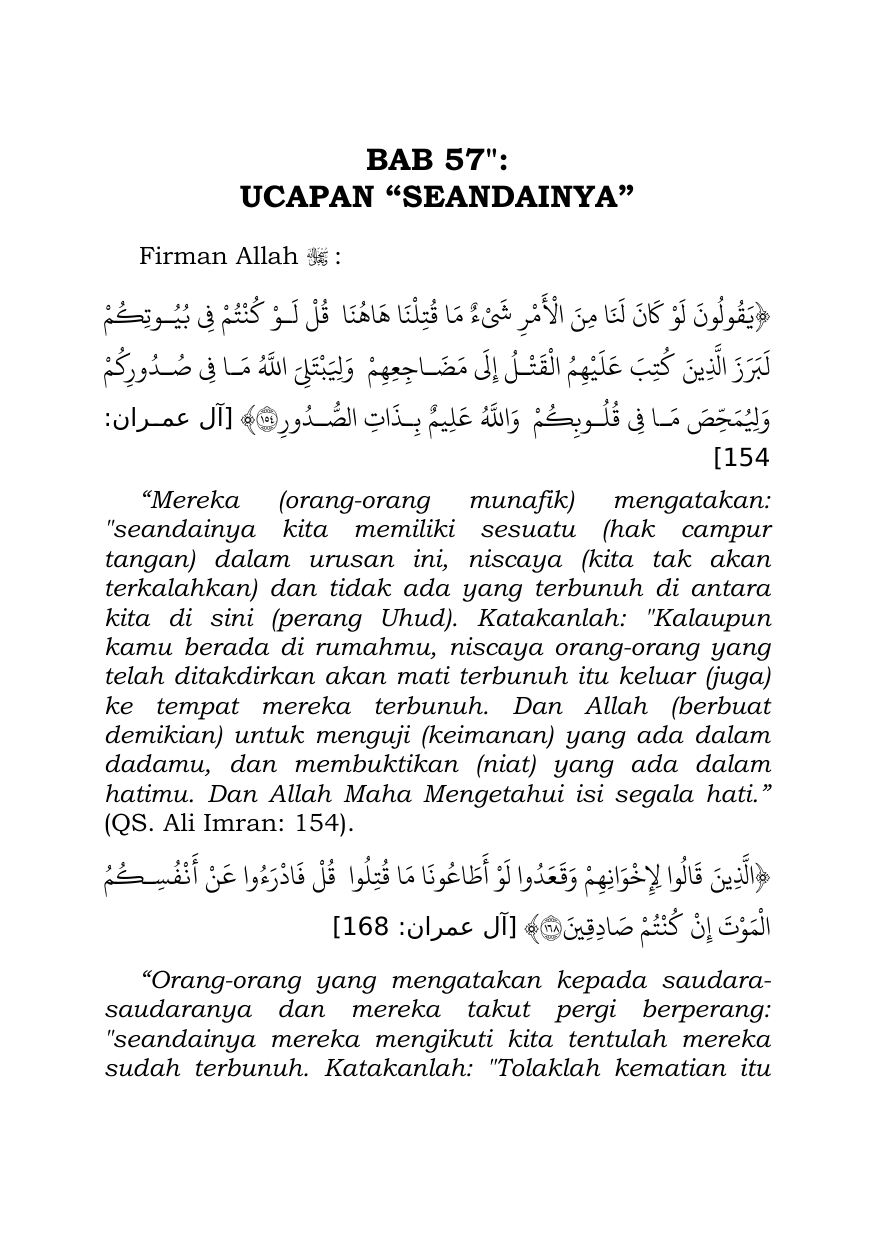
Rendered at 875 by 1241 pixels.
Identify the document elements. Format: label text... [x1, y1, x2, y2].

text ﴿الَّذِينَ قَالُوا لِإِخْوَانِهِمْ وَقَعَدُوا لَوْ أَطَاعُونَا مَا قُتِلُوا قُلْ فَادْرَءُوا عَنْ أَنْفُسِكُمُ الْمَوْتَ إِنْ كُنْتُمْ صَادِقِينَ١٦٨﴾ [آل عمران: 168] [103, 850, 771, 952]
text BAB 57": UCAPAN “SEANDAINYA” [103, 141, 771, 214]
text “Mereka (orang-orang munafik) mengatakan: "seandainya kita memiliki sesuatu (hak campur tangan) dalam urusan ini, niscaya (kita tak akan terkalahkan) dan tidak ada yang terbunuh di antara kita di sini (perang Uhud). Katakanlah: "Kalaupun kamu berada di rumahmu, niscaya orang-orang yang telah ditakdirkan akan mati terbunuh itu keluar (juga) ke tempat mereka terbunuh. Dan Allah (berbuat demikian) untuk menguji (keimanan) yang ada dalam dadamu, dan membuktikan (niat) yang ada dalam hatimu. Dan Allah Maha Mengetahui isi segala hati.” (QS. Ali Imran: 154). [103, 485, 771, 837]
text Firman Allah ـ : [103, 239, 771, 277]
text ﴿يَقُولُونَ لَوْ كَانَ لَنَا مِنَ الْأَمْرِ شَيْءٌ مَا قُتِلْنَا هَاهُنَا قُلْ لَوْ كُنْتُمْ فِي بُيُوتِكُمْ لَبَرَزَ الَّذِينَ كُتِبَ عَلَيْهِمُ الْقَتْلُ إِلَى مَضَاجِعِهِمْ وَلِيَبْتَلِيَ اللَّهُ مَا فِي صُدُورِكُمْ وَلِيُمَحِّصَ مَا فِي قُلُوبِكُمْ وَاللَّهُ عَلِيمٌ بِذَاتِ الصُّدُورِ١٥٤﴾ [آل عمران: 154] [103, 289, 771, 472]
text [103, 965, 771, 1082]
